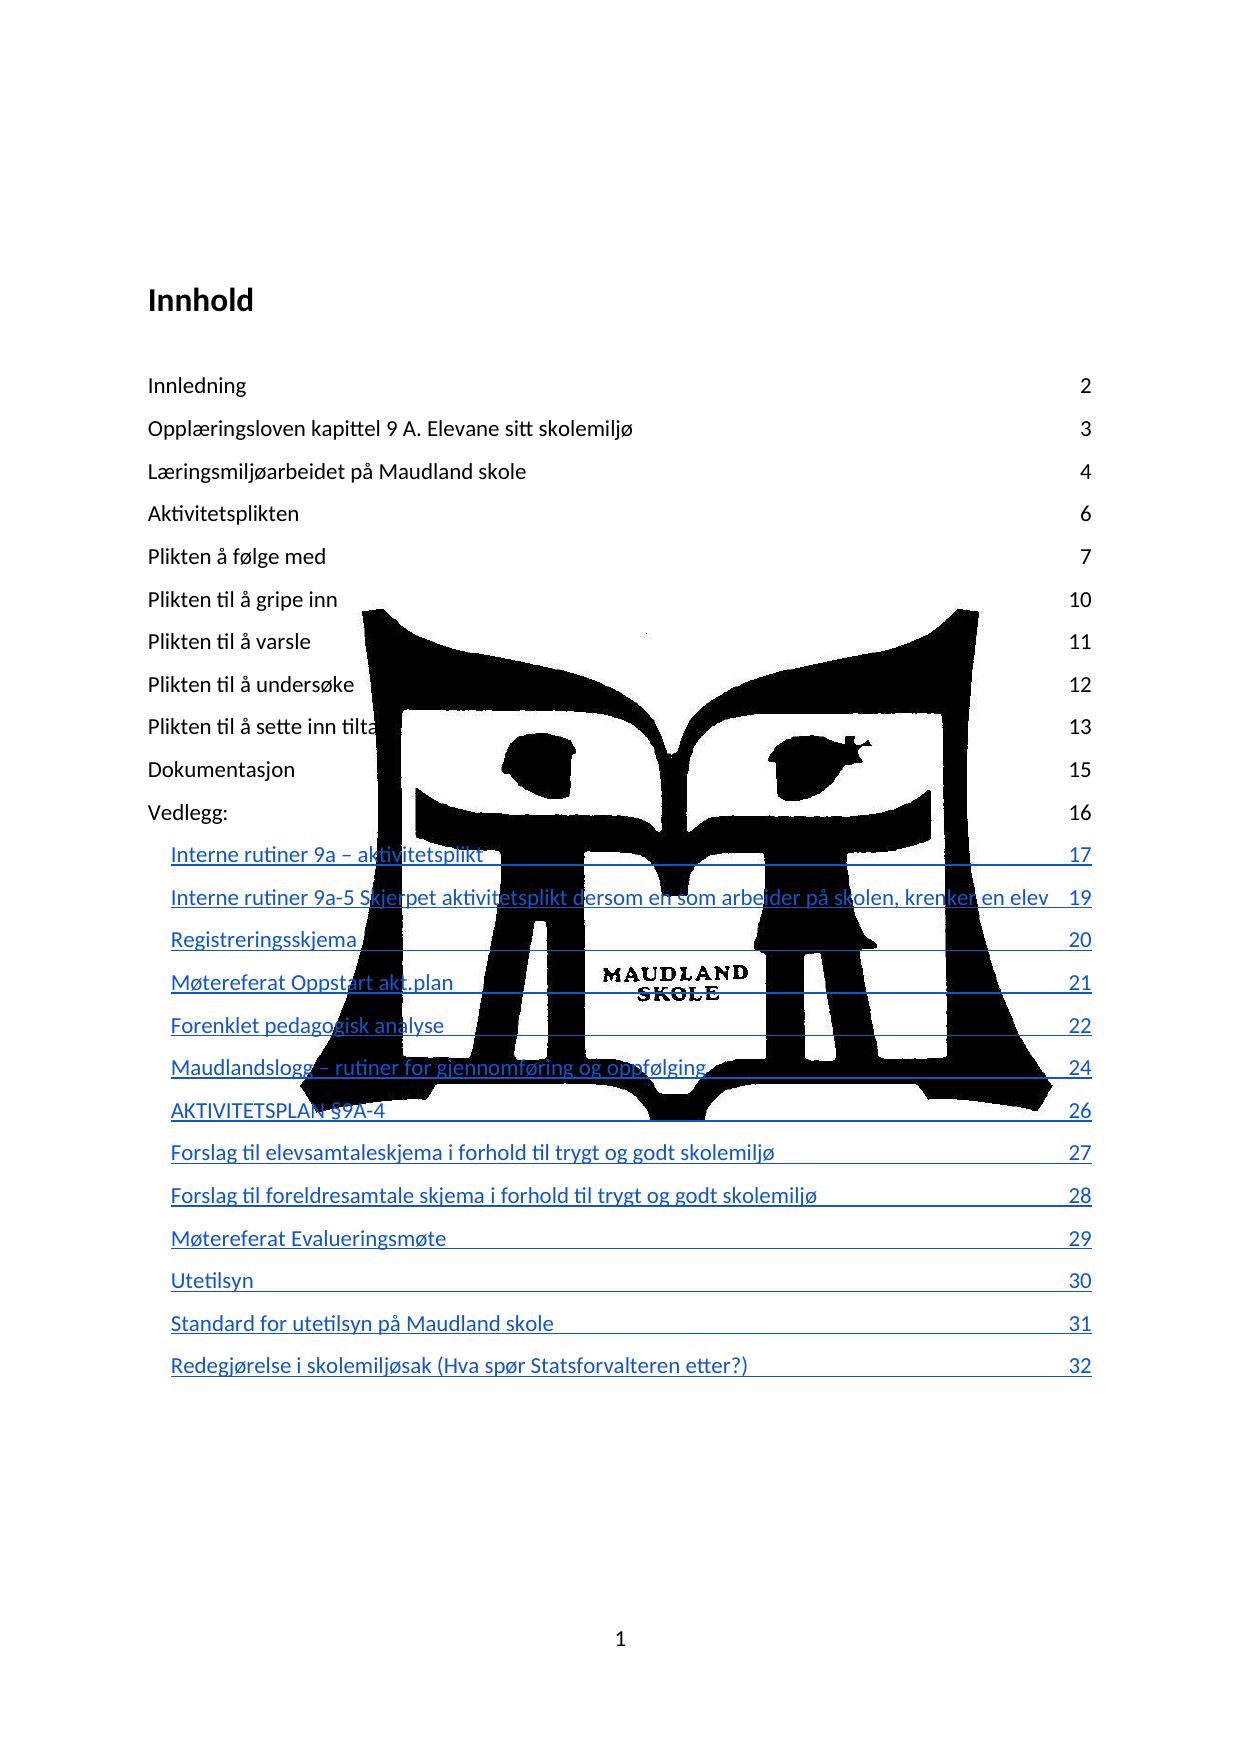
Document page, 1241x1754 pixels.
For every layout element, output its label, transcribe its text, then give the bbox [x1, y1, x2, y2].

picture [297, 951, 1065, 992]
picture [297, 602, 1065, 864]
picture [297, 866, 1065, 907]
text Innhold [148, 279, 1093, 320]
picture [297, 994, 1065, 1035]
picture [297, 908, 1065, 950]
picture [297, 1036, 1065, 1077]
picture [297, 1079, 1065, 1120]
picture [297, 977, 303, 988]
